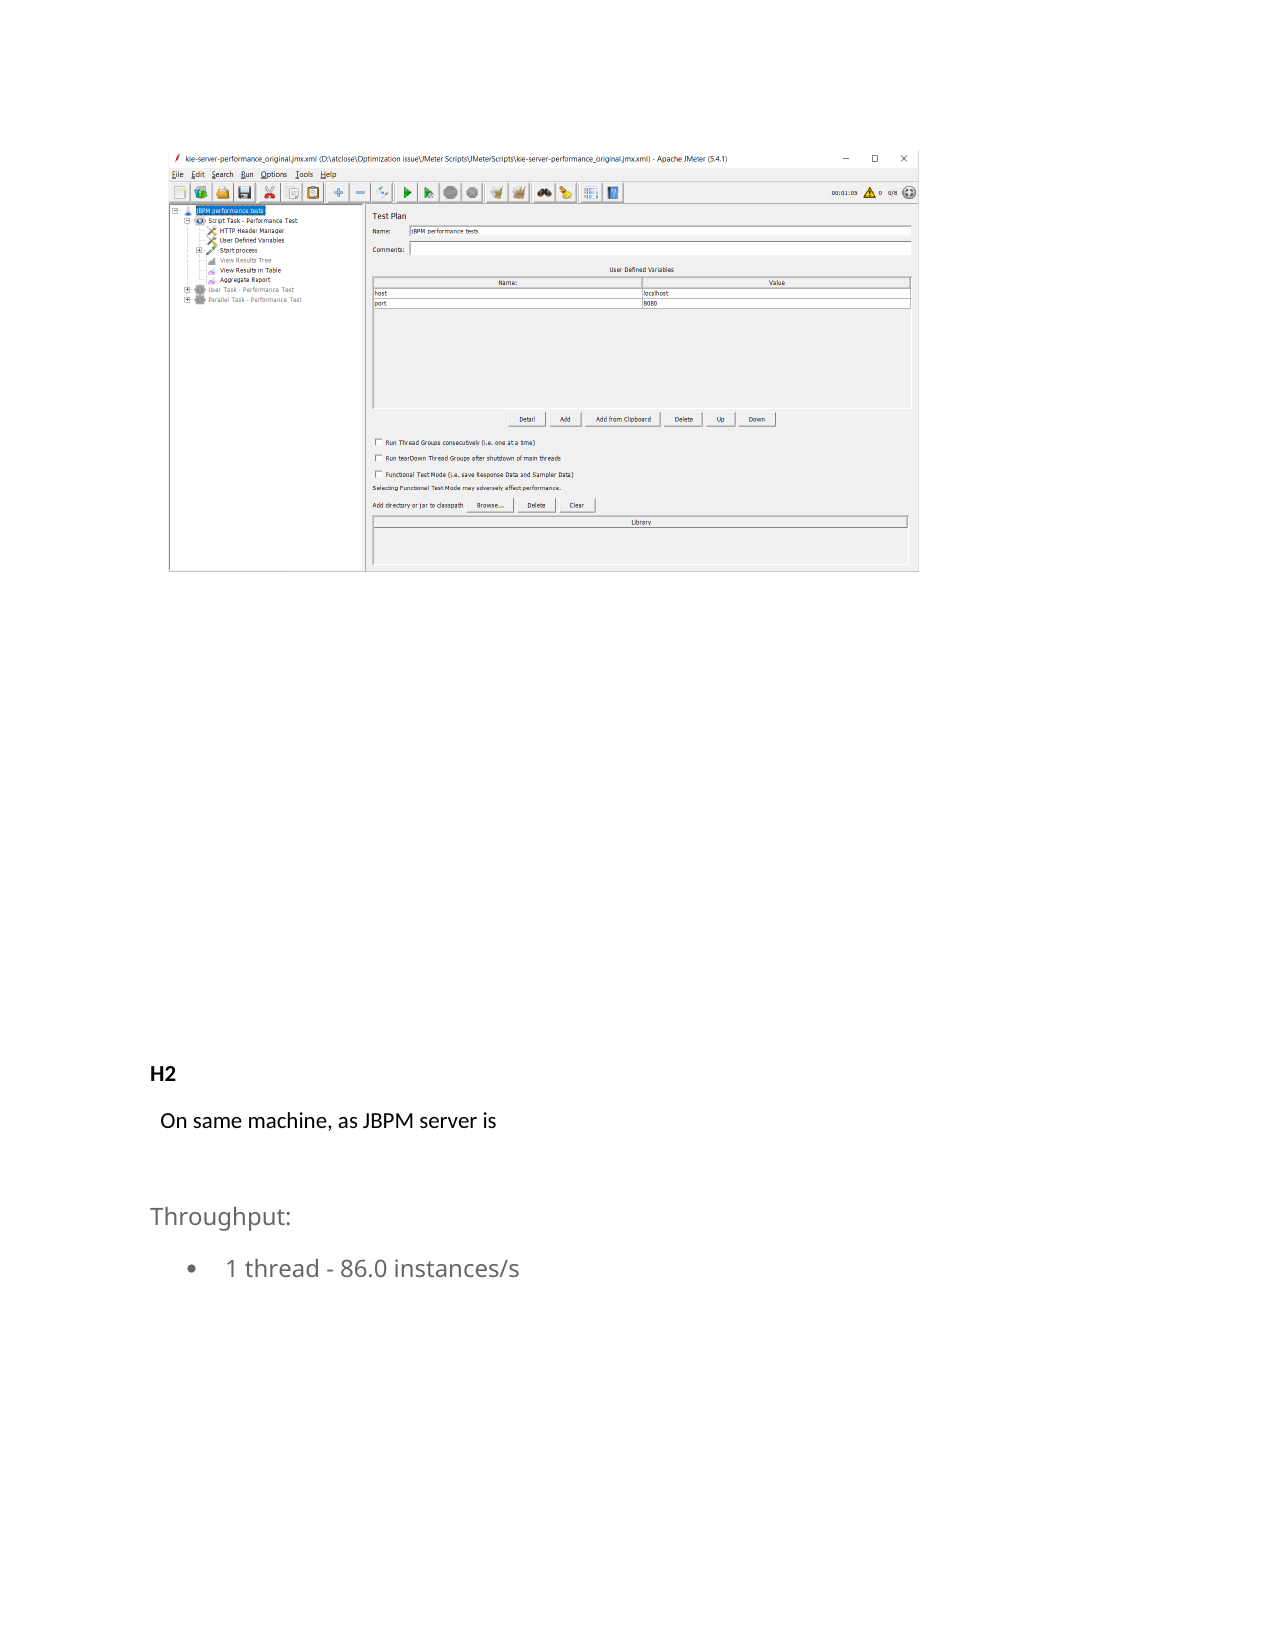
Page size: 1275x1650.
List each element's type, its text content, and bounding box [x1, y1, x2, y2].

list 1 thread - 86.0 instances/s [187, 1252, 1125, 1284]
text On same machine, as JBPM server is [150, 1106, 1125, 1134]
text H2 [150, 1059, 1125, 1087]
text Throughput: [150, 1200, 1125, 1233]
